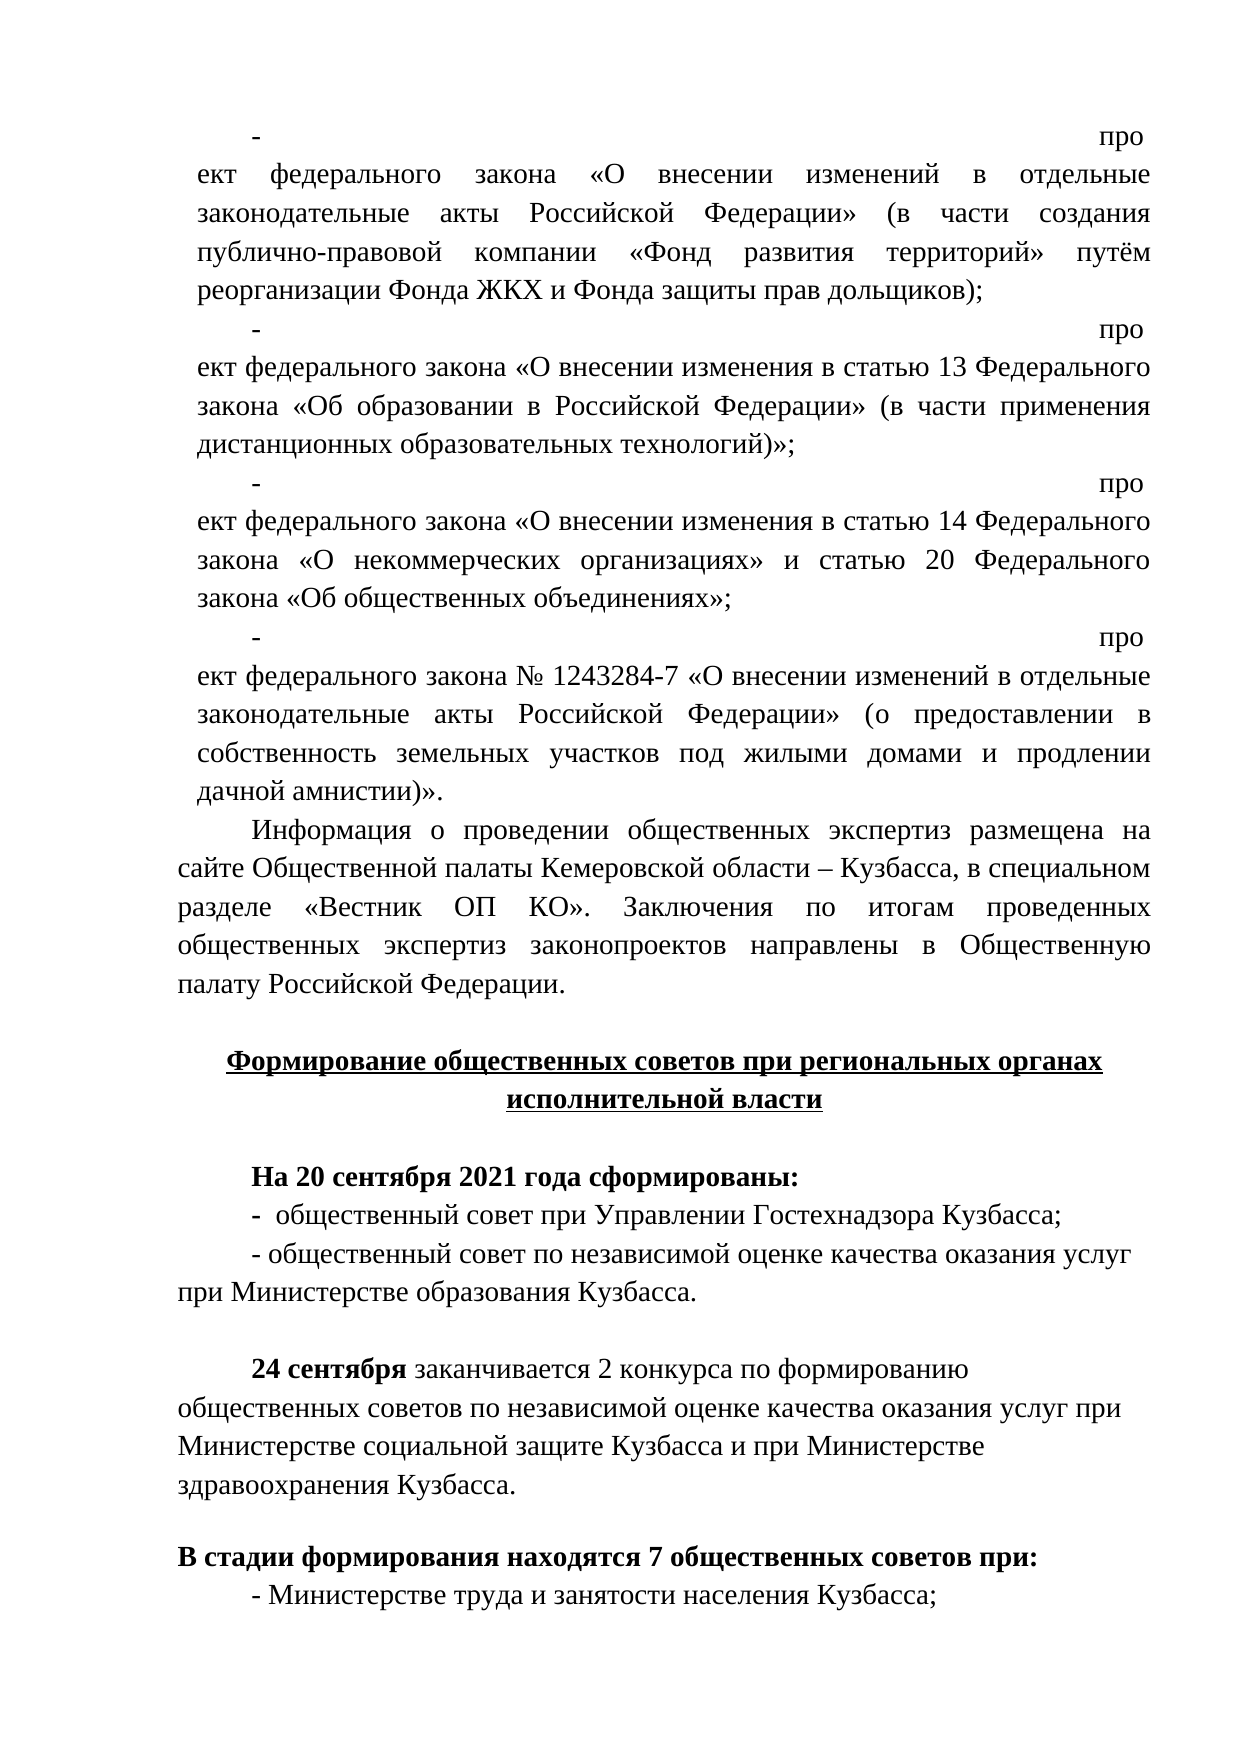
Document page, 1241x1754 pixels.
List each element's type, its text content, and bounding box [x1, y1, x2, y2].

list проект федерального закона № 1243284-7 «О внесении изменений в отдельные законодательные акты Российской Федерации» (о предоставлении в собственность земельных участков под жилыми домами и продлении дачной амнистии)». [197, 619, 1152, 807]
text - Министерстве труда и занятости населения Кузбасса; [177, 1577, 1152, 1611]
text - общественный совет при Управлении Гостехнадзора Кузбасса; [177, 1197, 1152, 1231]
list проект федерального закона «О внесении изменений в отдельные законодательные акты Российской Федерации» (в части создания публично-правовой компании «Фонд развития территорий» путём реорганизации Фонда ЖКХ и Фонда защиты прав дольщиков); [197, 118, 1152, 306]
text На 20 сентября 2021 года сформированы: [177, 1159, 1152, 1192]
text В стадии формирования находятся 7 общественных советов при: [177, 1539, 1152, 1572]
text Информация о проведении общественных экспертиз размещена на сайте Общественной палаты Кемеровской области – Кузбасса, в специальном разделе «Вестник ОП КО». Заключения по итогам проведенных общественных экспертиз законопроектов направлены в Общественную палату Российской Федерации. [177, 812, 1152, 999]
text Формирование общественных советов при региональных органах исполнительной власти [177, 1043, 1152, 1115]
list проект федерального закона «О внесении изменения в статью 13 Федерального закона «Об образовании в Российской Федерации» (в части применения дистанционных образовательных технологий)»; [197, 311, 1152, 460]
text 24 сентября заканчивается 2 конкурса по формированию общественных советов по независимой оценке качества оказания услуг при Министерстве социальной защите Кузбасса и при Министерстве здравоохранения Кузбасса. [177, 1351, 1152, 1501]
list проект федерального закона «О внесении изменения в статью 14 Федерального закона «О некоммерческих организациях» и статью 20 Федерального закона «Об общественных объединениях»; [197, 465, 1152, 614]
text - общественный совет по независимой оценке качества оказания услуг при Министерстве образования Кузбасса. [177, 1236, 1152, 1308]
